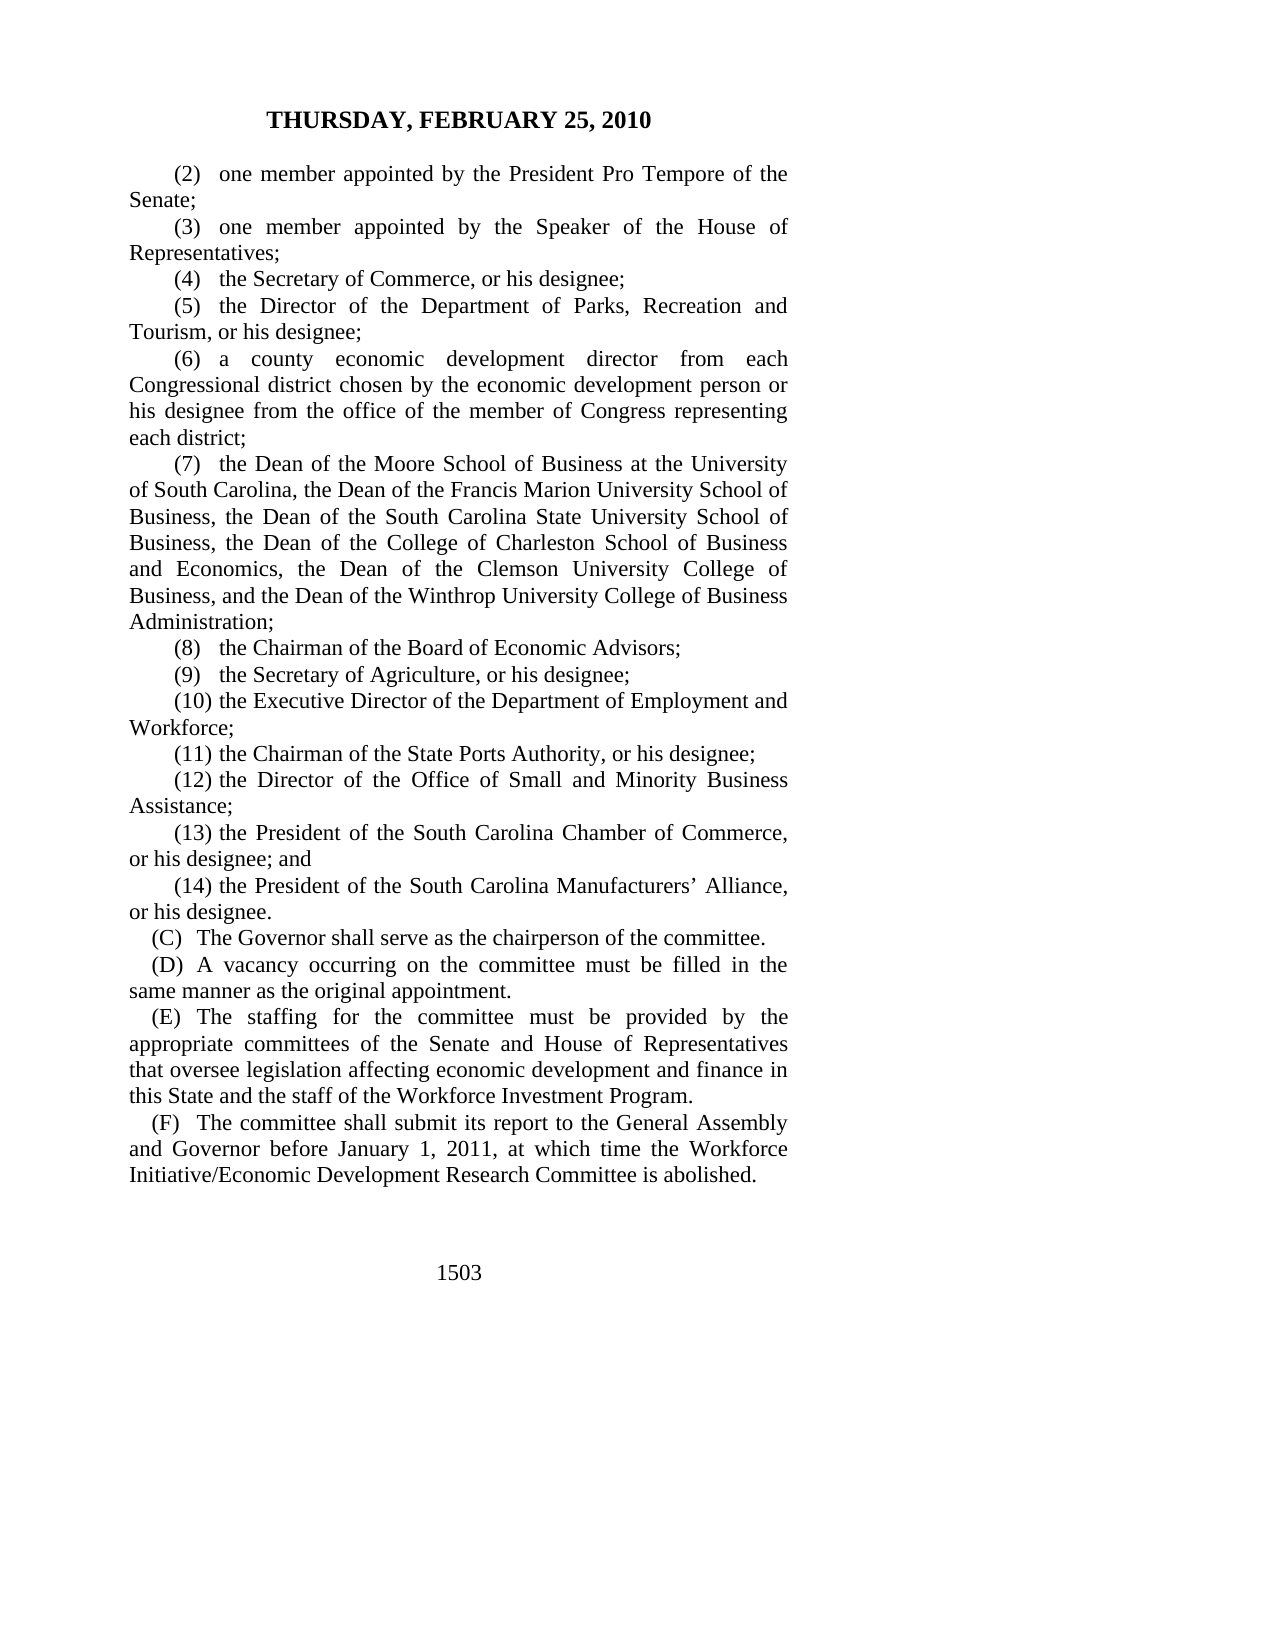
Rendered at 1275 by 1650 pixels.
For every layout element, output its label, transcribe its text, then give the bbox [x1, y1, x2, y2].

text (F) The committee shall submit its report to the General Assembly and Governor before January 1, 2011, at which time the Workforce Initiative/Economic Development Research Committee is abolished. [129, 1109, 789, 1188]
text (6) a county economic development director from each Congressional district chosen by the economic development person or his designee from the office of the member of Congress representing each district; [129, 344, 789, 450]
text (4) the Secretary of Commerce, or his designee; [129, 266, 789, 292]
text (13) the President of the South Carolina Chamber of Commerce, or his designee; and [129, 819, 789, 872]
text (5) the Director of the Department of Parks, Recreation and Tourism, or his designee; [129, 292, 789, 344]
text (7) the Dean of the Moore School of Business at the University of South Carolina, the Dean of the Francis Marion University School of Business, the Dean of the South Carolina State University School of Business, the Dean of the College of Charleston School of Business and Economics, the Dean of the Clemson University College of Business, and the Dean of the Winthrop University College of Business Administration; [129, 450, 789, 634]
text (2) one member appointed by the President Pro Tempore of the Senate; [129, 160, 789, 213]
text (9) the Secretary of Agriculture, or his designee; [129, 661, 789, 687]
text (14) the President of the South Carolina Manufacturers’ Alliance, or his designee. [129, 872, 789, 924]
text (8) the Chairman of the Board of Economic Advisors; [129, 634, 789, 661]
text (3) one member appointed by the Speaker of the House of Representatives; [129, 213, 789, 266]
text (C) The Governor shall serve as the chairperson of the committee. [129, 924, 789, 951]
text (E) The staffing for the committee must be provided by the appropriate committees of the Senate and House of Representatives that oversee legislation affecting economic development and finance in this State and the staff of the Workforce Investment Program. [129, 1003, 789, 1109]
text (D) A vacancy occurring on the committee must be filled in the same manner as the original appointment. [129, 951, 789, 1003]
text (11) the Chairman of the State Ports Authority, or his designee; [129, 740, 789, 766]
text (12) the Director of the Office of Small and Minority Business Assistance; [129, 766, 789, 819]
text (10) the Executive Director of the Department of Employment and Workforce; [129, 687, 789, 740]
